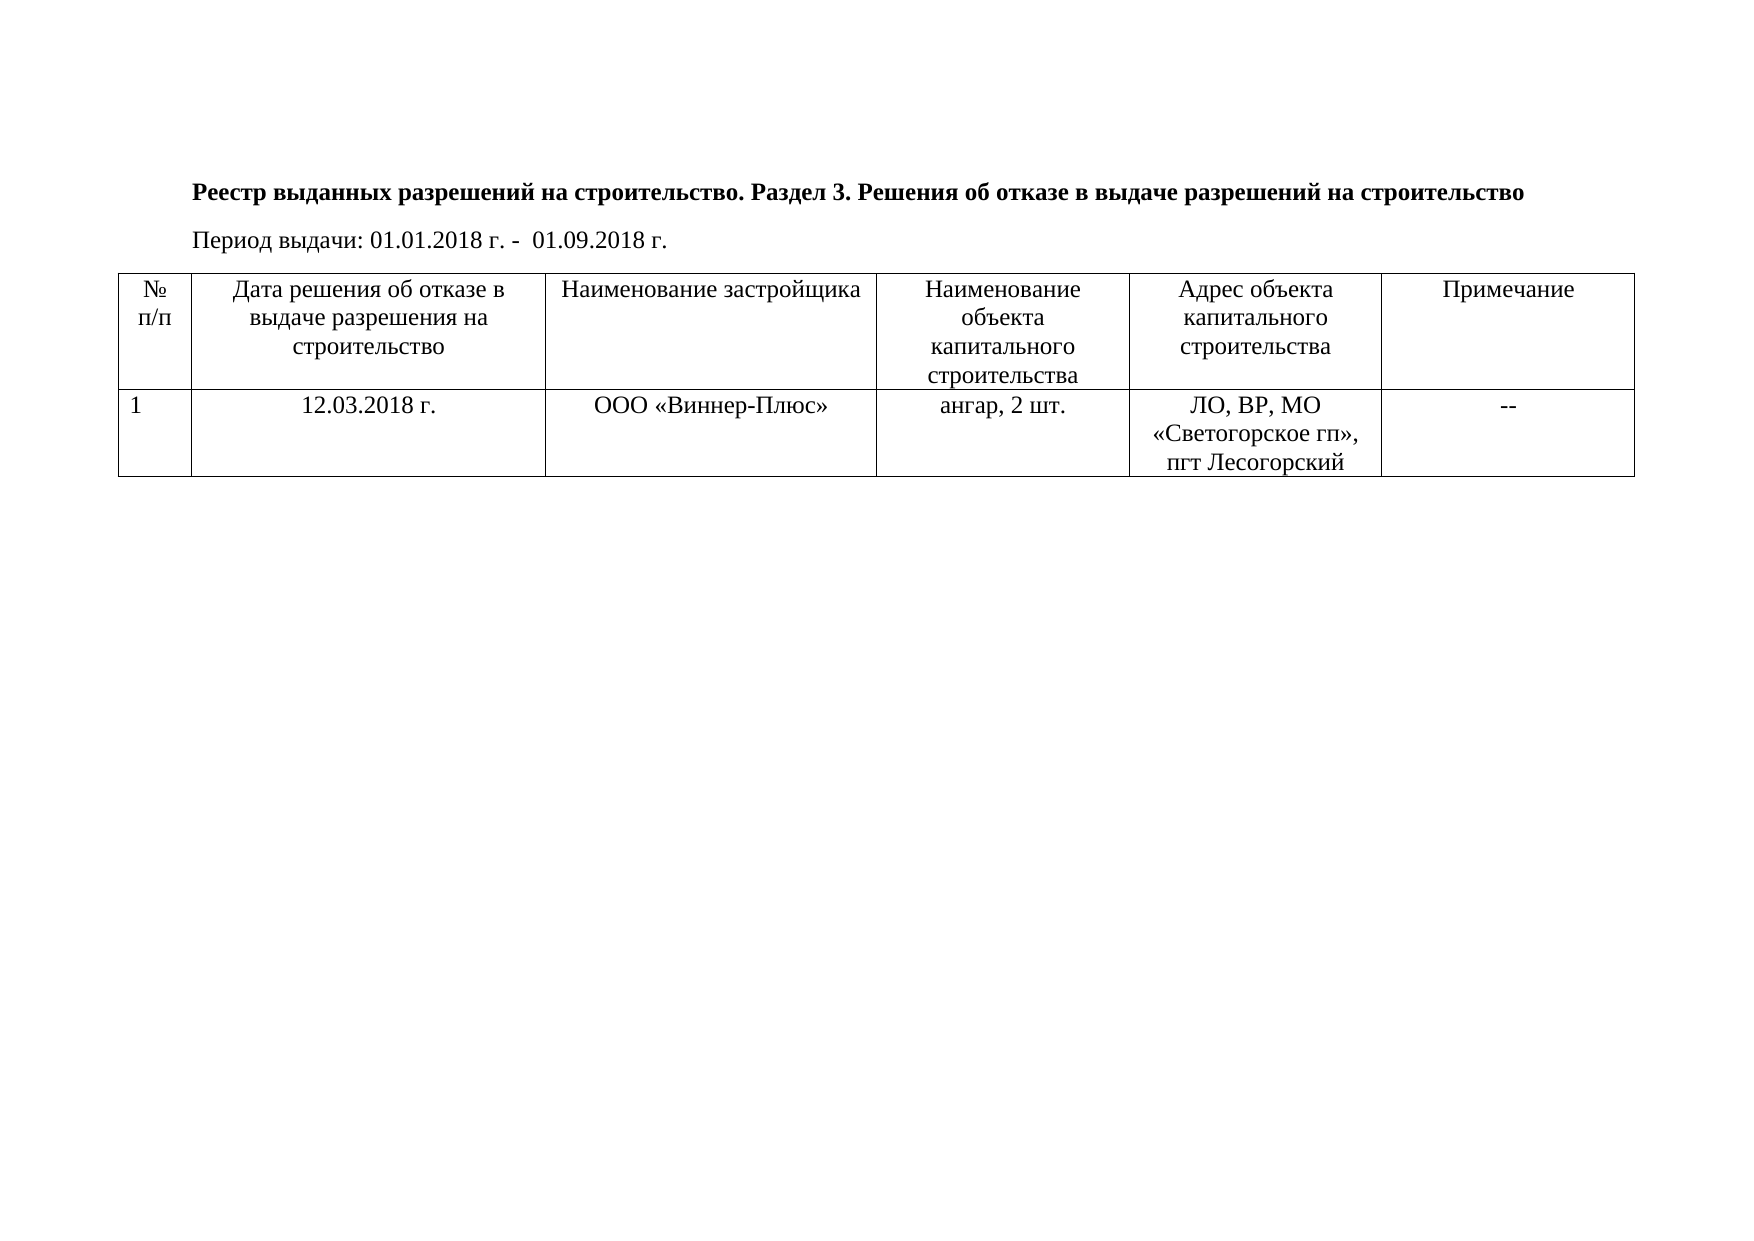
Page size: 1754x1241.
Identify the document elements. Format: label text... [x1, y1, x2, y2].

table_header Адрес объекта капитального строительства [1130, 274, 1381, 389]
table_header Примечание [1382, 274, 1634, 389]
table_header № п/п [119, 274, 191, 389]
table_cell ангар, 2 шт. [877, 390, 1129, 476]
table_header Наименование объекта капитального строительства [877, 274, 1129, 389]
table_header Наименование застройщика [546, 274, 876, 389]
table_cell -- [1382, 390, 1634, 476]
text Период выдачи: 01.01.2018 г. - 01.09.2018 г. [118, 225, 1636, 254]
text Реестр выданных разрешений на строительство. Раздел 3. Решения об отказе в выдаче разрешений на строительство [118, 177, 1636, 206]
table_cell 1 [119, 390, 191, 476]
table_header Дата решения об отказе в выдаче разрешения на строительство [192, 274, 545, 389]
table_cell ЛО, ВР, МО «Светогорское гп», пгт Лесогорский [1130, 390, 1381, 476]
table_cell 12.03.2018 г. [192, 390, 545, 476]
table_cell ООО «Виннер-Плюс» [546, 390, 876, 476]
